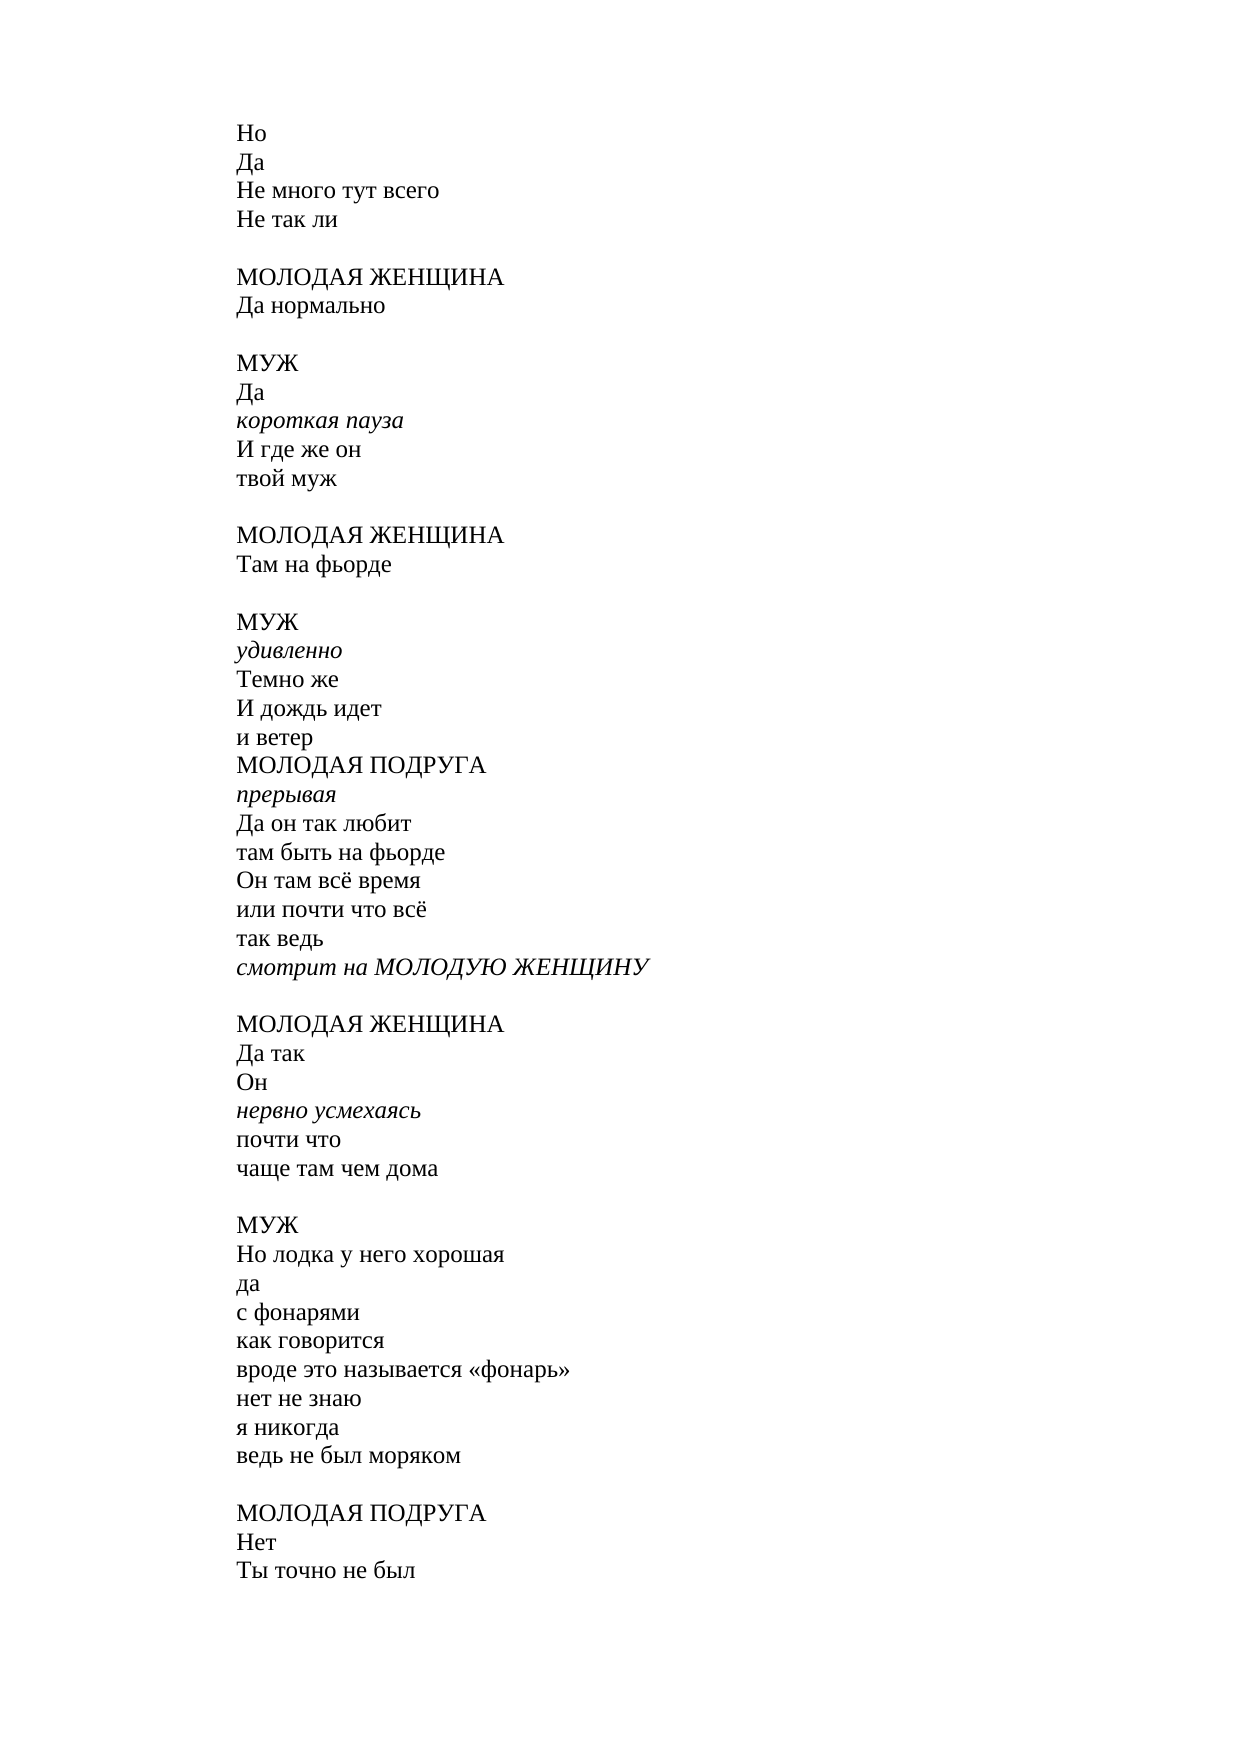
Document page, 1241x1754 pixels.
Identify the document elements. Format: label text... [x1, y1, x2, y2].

text нервно усмехаясь [177, 1096, 1152, 1124]
text Но [177, 118, 1152, 147]
text МОЛОДАЯ ЖЕНЩИНА [177, 262, 1152, 291]
text МОЛОДАЯ ЖЕНЩИНА [177, 1009, 1152, 1038]
text прерывая [177, 779, 1152, 808]
text я никогда [177, 1412, 1152, 1441]
text МОЛОДАЯ ЖЕНЩИНА [177, 521, 1152, 549]
text вроде это называется «фонарь» [177, 1354, 1152, 1383]
text почти что [177, 1124, 1152, 1153]
text так ведь [177, 923, 1152, 952]
text Да [177, 377, 1152, 406]
text Он [177, 1067, 1152, 1096]
text Да так [177, 1038, 1152, 1067]
text Он там всё время [177, 866, 1152, 894]
text МУЖ [177, 607, 1152, 636]
text да [177, 1268, 1152, 1297]
text МУЖ [177, 1211, 1152, 1239]
text Ты точно не был [177, 1556, 1152, 1584]
text Не много тут всего [177, 176, 1152, 204]
text Темно же [177, 664, 1152, 693]
text МОЛОДАЯ ПОДРУГА [177, 1498, 1152, 1527]
text твой муж [177, 463, 1152, 492]
text Но лодка у него хорошая [177, 1239, 1152, 1268]
text короткая пауза [177, 406, 1152, 434]
text удивленно [177, 636, 1152, 664]
text там быть на фьорде [177, 837, 1152, 866]
text Там на фьорде [177, 549, 1152, 578]
text Не так ли [177, 204, 1152, 233]
text И дождь идет [177, 693, 1152, 722]
text МУЖ [177, 348, 1152, 377]
text МОЛОДАЯ ПОДРУГА [177, 751, 1152, 779]
text и ветер [177, 722, 1152, 751]
text Да нормально [177, 291, 1152, 319]
text чаще там чем дома [177, 1153, 1152, 1182]
text Нет [177, 1527, 1152, 1556]
text ведь не был моряком [177, 1441, 1152, 1469]
text с фонарями [177, 1297, 1152, 1326]
text нет не знаю [177, 1383, 1152, 1412]
text Да он так любит [177, 808, 1152, 837]
text И где же он [177, 434, 1152, 463]
text Да [177, 147, 1152, 176]
text или почти что всё [177, 894, 1152, 923]
text как говорится [177, 1326, 1152, 1354]
text смотрит на МОЛОДУЮ ЖЕНЩИНУ [177, 952, 1152, 981]
